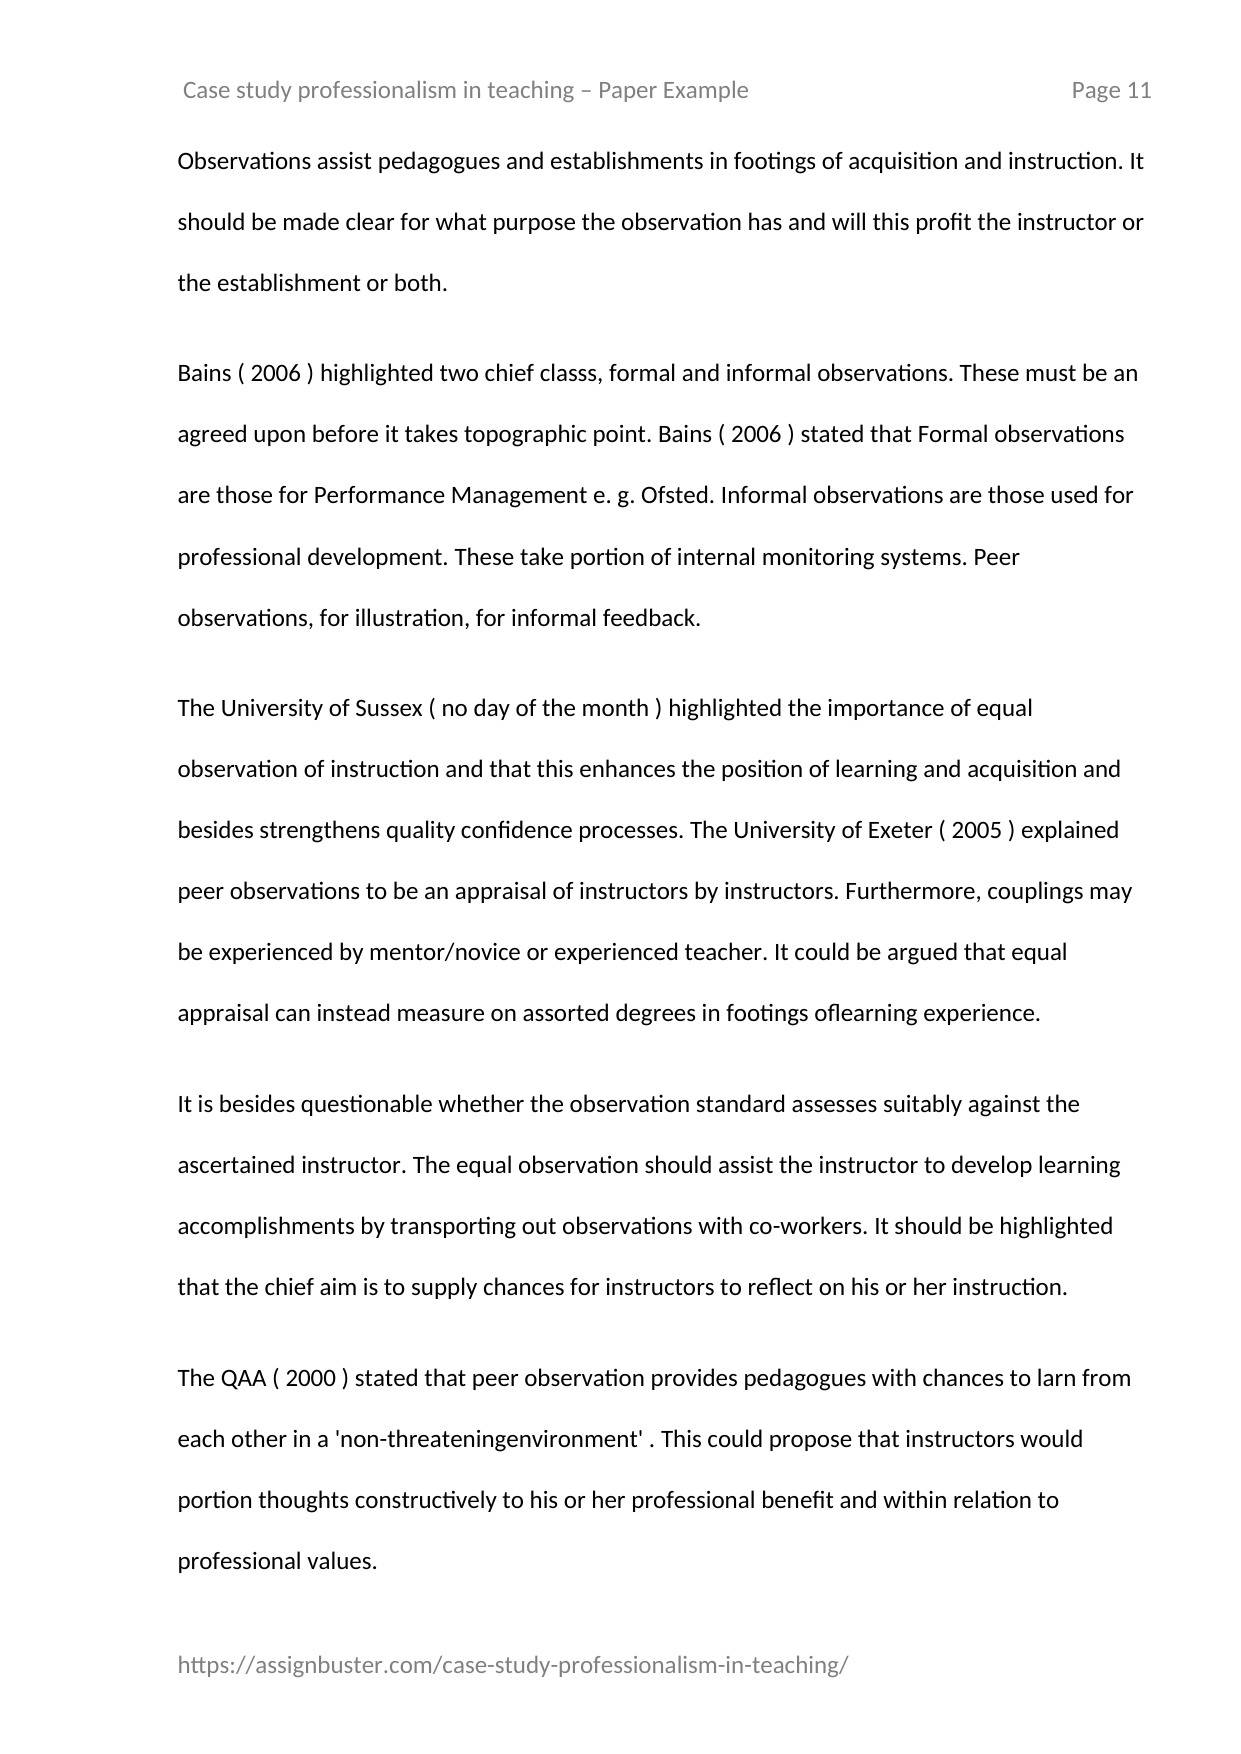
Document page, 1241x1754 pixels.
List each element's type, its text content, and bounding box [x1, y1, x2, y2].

text Bains ( 2006 ) highlighted two chief classs, formal and informal observations. These must be an agreed upon before it takes topographic point. Bains ( 2006 ) stated that Formal observations are those for Performance Management e. g. Ofsted. Informal observations are those used for professional development. These take portion of internal monitoring systems. Peer observations, for illustration, for informal feedback. [177, 358, 1152, 632]
text It is besides questionable whether the observation standard assesses suitably against the ascertained instructor. The equal observation should assist the instructor to develop learning accomplishments by transporting out observations with co-workers. It should be highlighted that the chief aim is to supply chances for instructors to reflect on his or her instruction. [177, 1088, 1152, 1302]
text The University of Sussex ( no day of the month ) highlighted the importance of equal observation of instruction and that this enhances the position of learning and acquisition and besides strengthens quality confidence processes. The University of Exeter ( 2005 ) explained peer observations to be an appraisal of instructors by instructors. Furthermore, couplings may be experienced by mentor/novice or experienced teacher. It could be argued that equal appraisal can instead measure on assorted degrees in footings oflearning experience. [177, 692, 1152, 1028]
text Observations assist pedagogues and establishments in footings of acquisition and instruction. It should be made clear for what purpose the observation has and will this profit the instructor or the establishment or both. [177, 145, 1152, 298]
text The QAA ( 2000 ) stated that peer observation provides pedagogues with chances to larn from each other in a 'non-threateningenvironment' . This could propose that instructors would portion thoughts constructively to his or her professional benefit and within relation to professional values. [177, 1362, 1152, 1575]
